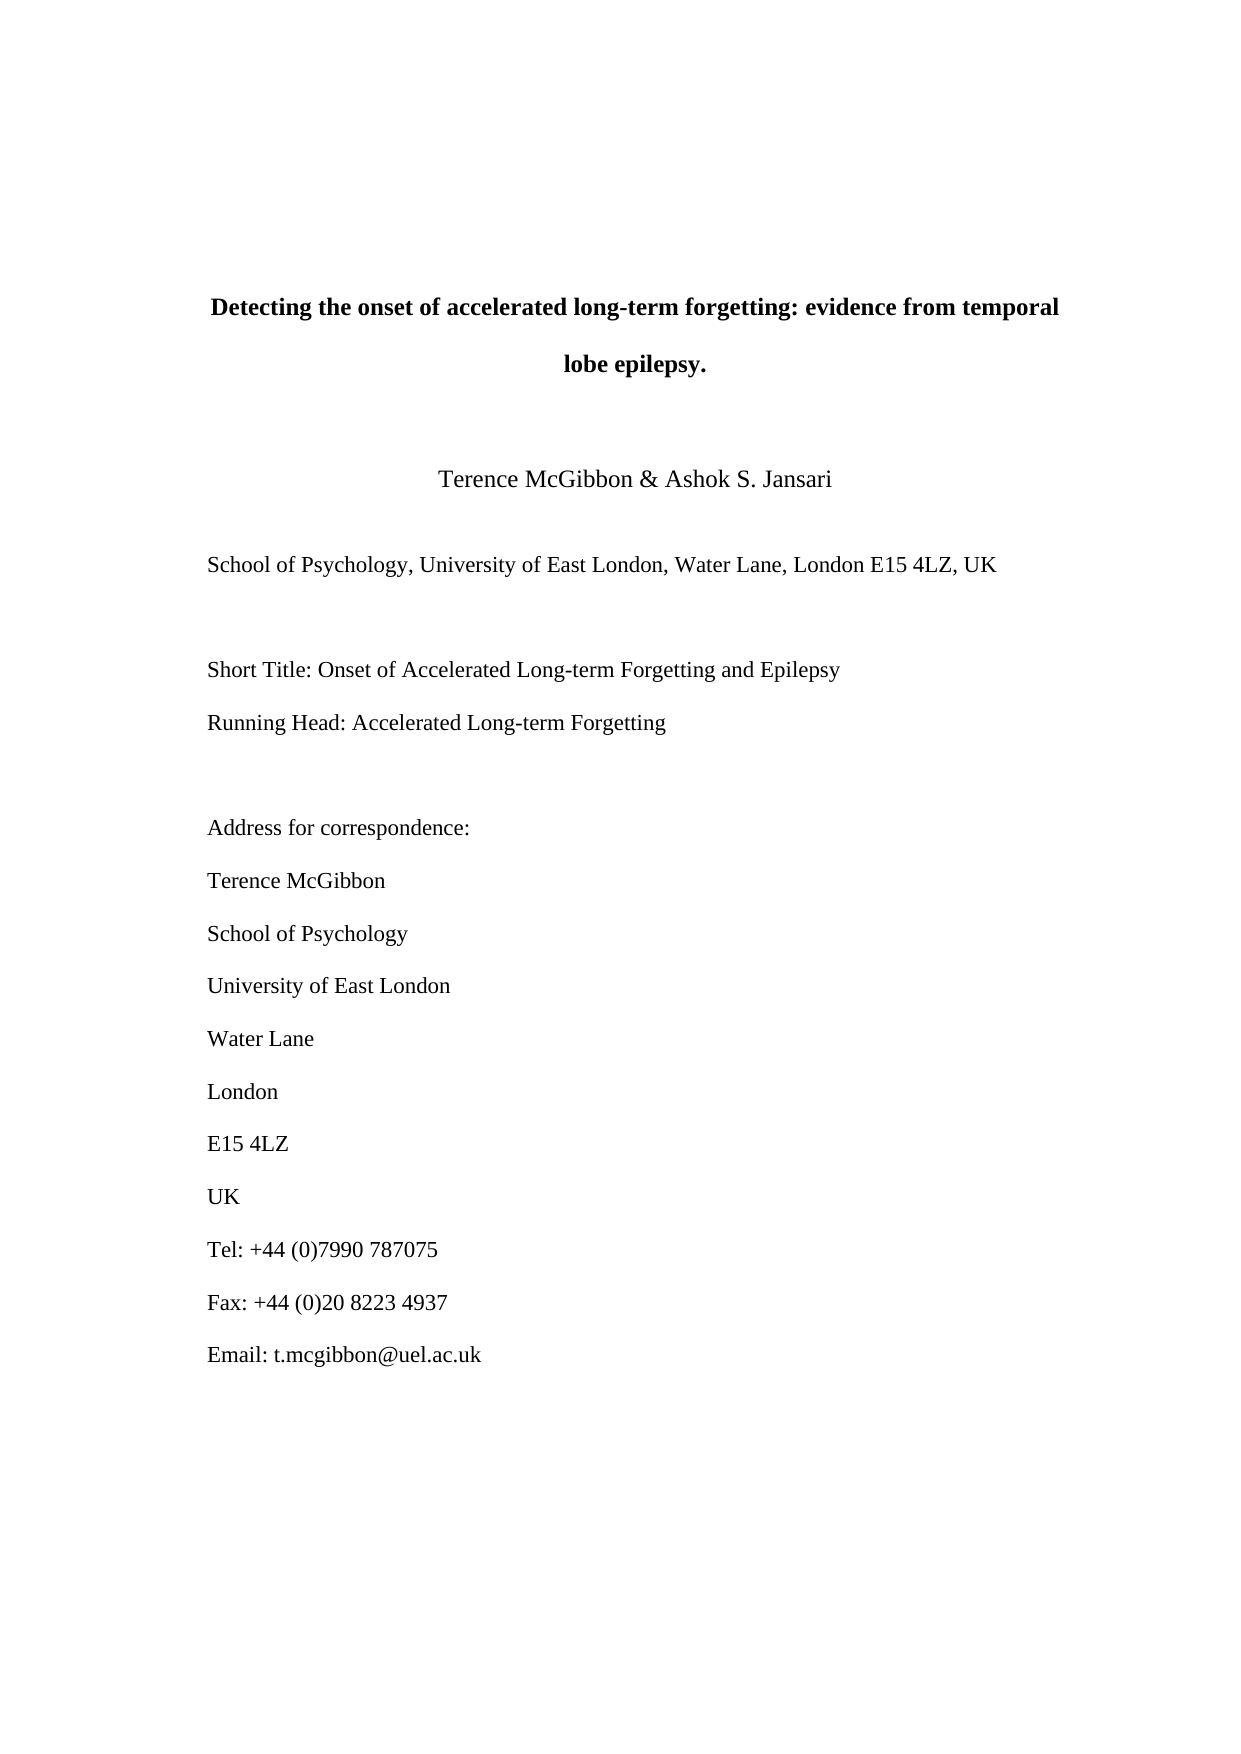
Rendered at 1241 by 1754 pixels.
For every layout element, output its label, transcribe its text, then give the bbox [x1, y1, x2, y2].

text Water Lane [207, 1025, 1063, 1051]
text Terence McGibbon [207, 867, 1063, 893]
text Running Head: Accelerated Long-term Forgetting [207, 709, 1063, 735]
text Detecting the onset of accelerated long-term forgetting: evidence from temporal lobe epilepsy. [207, 292, 1063, 378]
text School of Psychology [207, 919, 1063, 946]
text University of East London [207, 972, 1063, 999]
text Terence McGibbon & Ashok S. Jansari [207, 464, 1063, 493]
text Short Title: Onset of Accelerated Long-term Forgetting and Epilepsy [207, 656, 1063, 682]
text Address for correspondence: [207, 814, 1063, 841]
text Tel: +44 (0)7990 787075 [207, 1236, 1063, 1262]
text E15 4LZ [207, 1130, 1063, 1157]
text London [207, 1078, 1063, 1104]
text School of Psychology, University of East London, Water Lane, London E15 4LZ, UK [207, 551, 1063, 577]
text Email: t.mcgibbon@uel.ac.uk [207, 1341, 1063, 1368]
text UK [207, 1183, 1063, 1209]
text Fax: +44 (0)20 8223 4937 [207, 1288, 1063, 1315]
